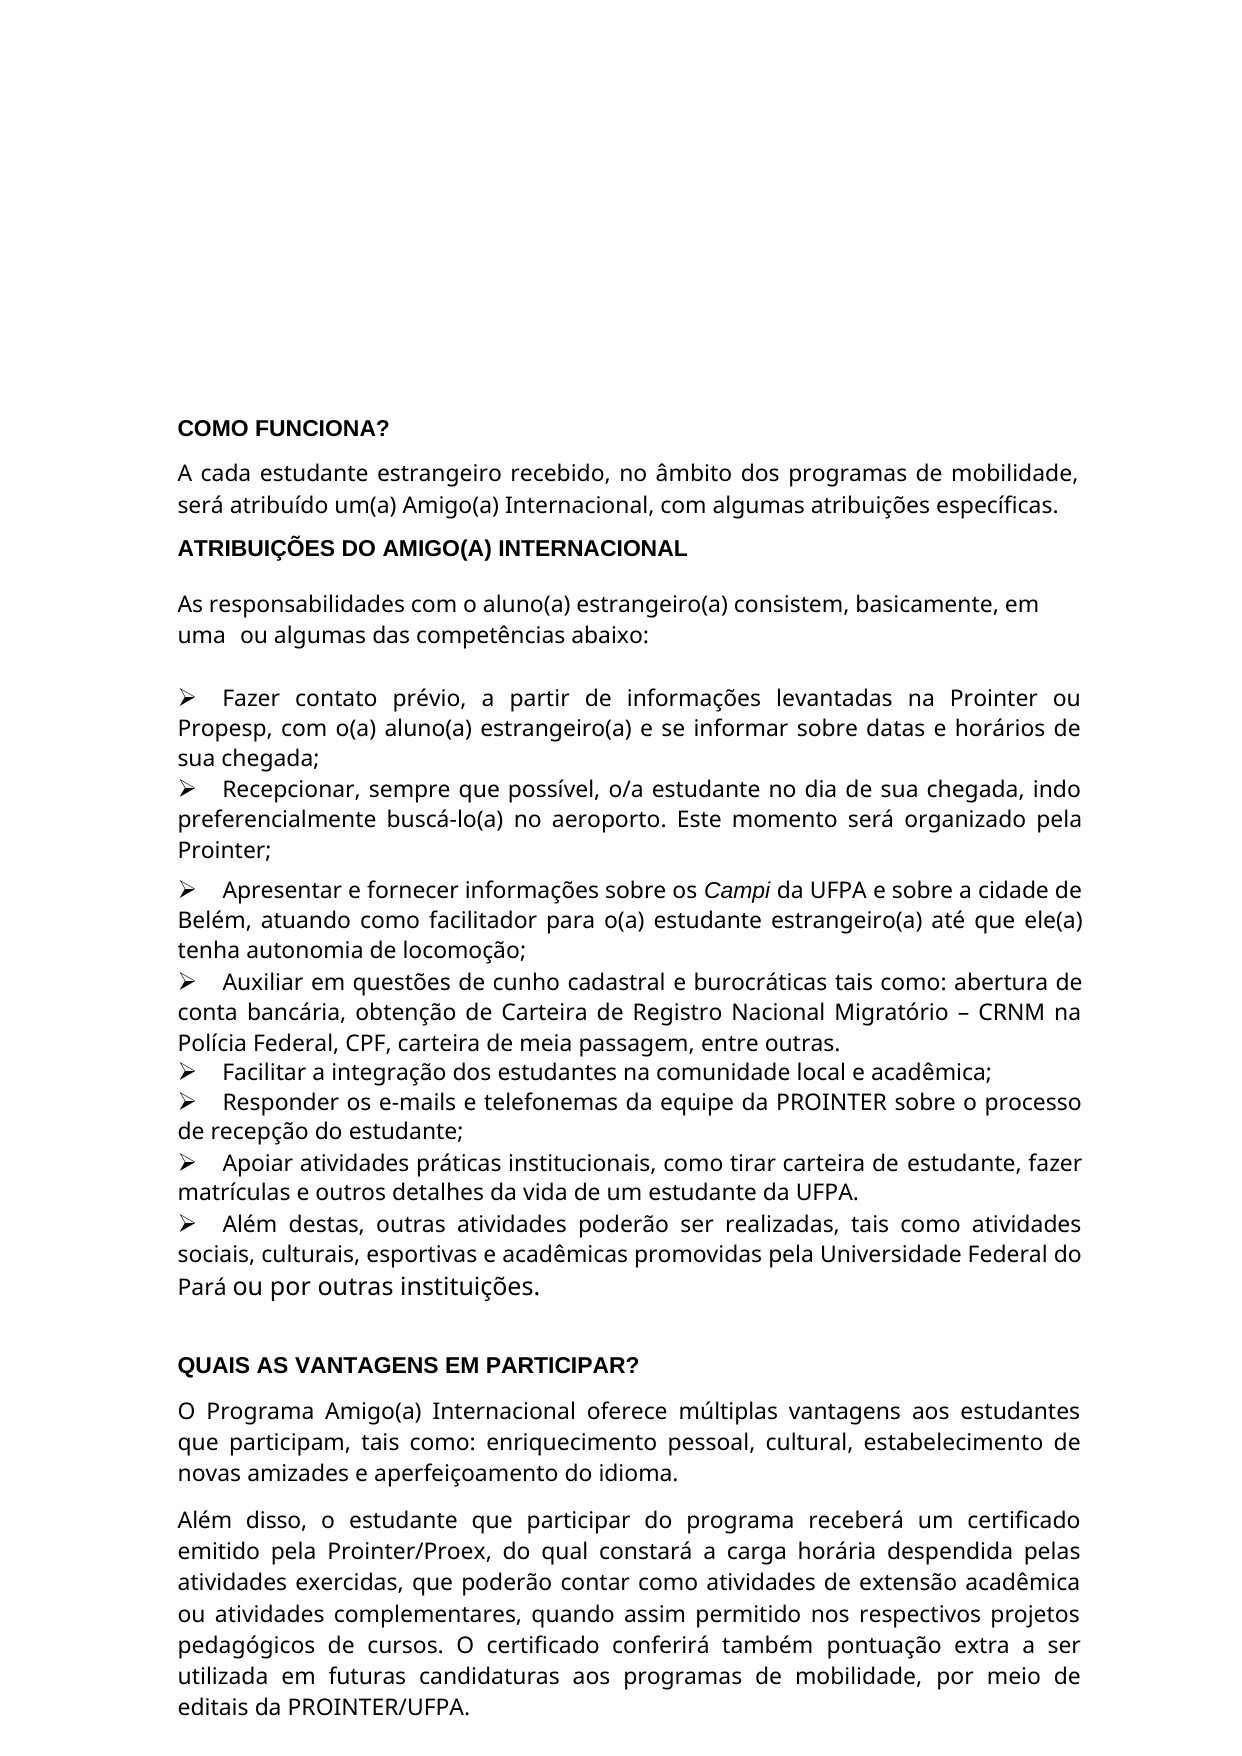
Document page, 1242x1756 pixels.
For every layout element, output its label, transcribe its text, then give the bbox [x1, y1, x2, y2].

text O Programa Amigo(a) Internacional oferece múltiplas vantagens aos estudantes que participam, tais como: enriquecimento pessoal, cultural, estabelecimento de novas amizades e aperfeiçoamento do idioma. [177, 1394, 1081, 1488]
list Responder os e-mails e telefonemas da equipe da PROINTER sobre o processo de recepção do estudante; [177, 1086, 1082, 1146]
subtitle QUAIS AS VANTAGENS EM PARTICIPAR? [177, 1352, 1092, 1379]
text As responsabilidades com o aluno(a) estrangeiro(a) consistem, basicamente, em uma ou algumas das competências abaixo: [177, 588, 1082, 650]
subtitle ATRIBUIÇÕES DO AMIGO(A) INTERNACIONAL [177, 535, 1092, 562]
list Apresentar e fornecer informações sobre os Campi da UFPA e sobre a cidade de Belém, atuando como facilitador para o(a) estudante estrangeiro(a) até que ele(a) tenha autonomia de locomoção; [177, 874, 1082, 966]
list Auxiliar em questões de cunho cadastral e burocráticas tais como: abertura de conta bancária, obtenção de Carteira de Registro Nacional Migratório – CRNM na Polícia Federal, CPF, carteira de meia passagem, entre outras. [177, 966, 1082, 1058]
text Além disso, o estudante que participar do programa receberá um certificado emitido pela Prointer/Proex, do qual constará a carga horária despendida pelas atividades exercidas, que poderão contar como atividades de extensão acadêmica ou atividades complementares, quando assim permitido nos respectivos projetos pedagógicos de cursos. O certificado conferirá também pontuação extra a ser utilizada em futuras candidaturas aos programas de mobilidade, por meio de editais da PROINTER/UFPA. [177, 1504, 1081, 1723]
list Apoiar atividades práticas institucionais, como tirar carteira de estudante, fazer matrículas e outros detalhes da vida de um estudante da UFPA. [177, 1147, 1082, 1207]
list Fazer contato prévio, a partir de informações levantadas na Prointer ou Propesp, com o(a) aluno(a) estrangeiro(a) e se informar sobre datas e horários de sua chegada; [177, 683, 1082, 773]
list Recepcionar, sempre que possível, o/a estudante no dia de sua chegada, indo preferencialmente buscá-lo(a) no aeroporto. Este momento será organizado pela Prointer; [177, 773, 1082, 865]
text A cada estudante estrangeiro recebido, no âmbito dos programas de mobilidade, será atribuído um(a) Amigo(a) Internacional, com algumas atribuições específicas. [177, 457, 1080, 520]
subtitle COMO FUNCIONA? [177, 415, 1092, 441]
list Além destas, outras atividades poderão ser realizadas, tais como atividades sociais, culturais, esportivas e acadêmicas promovidas pela Universidade Federal do Pará ou por outras instituições. [177, 1208, 1082, 1303]
list Facilitar a integração dos estudantes na comunidade local e acadêmica; [177, 1058, 1082, 1086]
